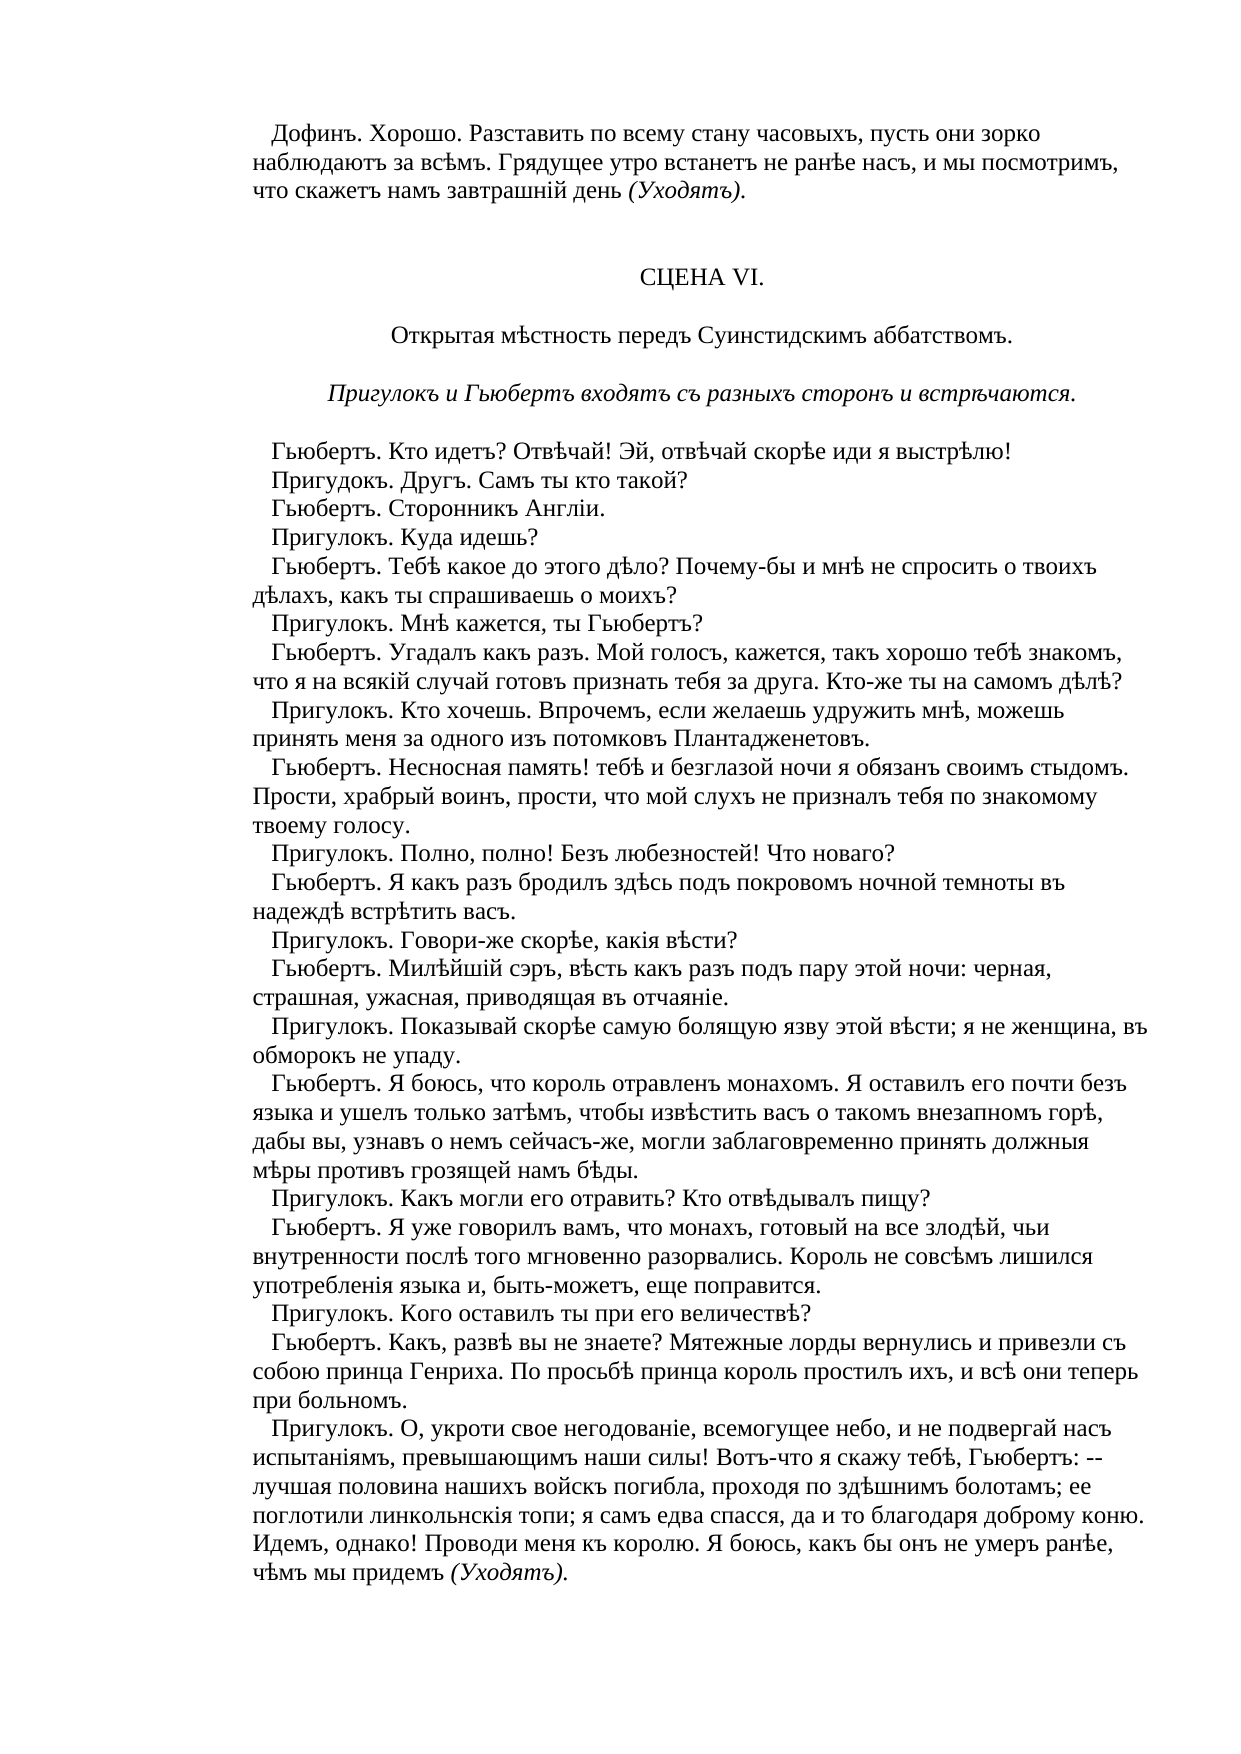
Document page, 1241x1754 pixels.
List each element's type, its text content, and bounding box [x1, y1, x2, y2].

text Пригулокъ. Говори-же скорѣе, какія вѣсти? [252, 925, 1152, 953]
text Пригулокъ. Куда идешь? [252, 522, 1152, 551]
text Пригулокъ. Кто хочешь. Впрочемъ, если желаешь удружить мнѣ, можешь принять меня за одного изъ потомковъ Плантадженетовъ. [252, 695, 1152, 752]
text Пригулокъ. Полно, полно! Безъ любезностей! Что новаго? [252, 838, 1152, 867]
text Гьюбертъ. Угадалъ какъ разъ. Мой голосъ, кажется, такъ хорошо тебѣ знакомъ, что я на всякій случай готовъ признать тебя за друга. Кто-же ты на самомъ дѣлѣ? [252, 637, 1152, 695]
text Пригулокъ и Гьюбертъ входятъ съ разныхъ сторонъ и встрѣчаются. [252, 378, 1152, 407]
text Гьюбертъ. Я какъ разъ бродилъ здѣсь подъ покровомъ ночной темноты въ надеждѣ встрѣтить васъ. [252, 867, 1152, 925]
text Гьюбертъ. Я уже говорилъ вамъ, что монахъ, готовый на все злодѣй, чьи внутренности послѣ того мгновенно разорвались. Король не совсѣмъ лишился употребленія языка и, быть-можетъ, еще поправится. [252, 1212, 1152, 1298]
text Пригулокъ. Какъ могли его отравить? Кто отвѣдывалъ пищу? [252, 1183, 1152, 1212]
text Пригулокъ. Кого оставилъ ты при его величествѣ? [252, 1298, 1152, 1327]
text Пригудокъ. Другъ. Самъ ты кто такой? [252, 465, 1152, 493]
text Гьюбертъ. Сторонникъ Англіи. [252, 493, 1152, 522]
text Гьюбертъ. Несносная память! тебѣ и безглазой ночи я обязанъ своимъ стыдомъ. Прости, храбрый воинъ, прости, что мой слухъ не призналъ тебя по знакомому твоему голосу. [252, 752, 1152, 838]
text Пригулокъ. Мнѣ кажется, ты Гьюбертъ? [252, 608, 1152, 637]
text Гьюбертъ. Я боюсь, что король отравленъ монахомъ. Я оставилъ его почти безъ языка и ушелъ только затѣмъ, чтобы извѣстить васъ о такомъ внезапномъ горѣ, дабы вы, узнавъ о немъ сейчасъ-же, могли заблаговременно принять должныя мѣры противъ грозящей намъ бѣды. [252, 1068, 1152, 1183]
text СЦЕНА VI. [252, 262, 1152, 291]
text Гьюбертъ. Кто идетъ? Отвѣчай! Эй, отвѣчай скорѣе иди я выстрѣлю! [252, 436, 1152, 465]
text Пригулокъ. О, укроти свое негодованіе, всемогущее небо, и не подвергай насъ испытаніямъ, превышающимъ наши силы! Вотъ-что я скажу тебѣ, Гьюбертъ: -- лучшая половина нашихъ войскъ погибла, проходя по здѣшнимъ болотамъ; ее поглотили линкольнскія топи; я самъ едва спасся, да и то благодаря доброму коню. Идемъ, однако! Проводи меня къ королю. Я боюсь, какъ бы онъ не умеръ ранѣе, чѣмъ мы придемъ (Уходятъ). [252, 1413, 1152, 1586]
text Гьюбертъ. Тебѣ какое до этого дѣло? Почему-бы и мнѣ не спросить о твоихъ дѣлахъ, какъ ты спрашиваешь о моихъ? [252, 551, 1152, 608]
text Гьюбертъ. Милѣйшій сэръ, вѣсть какъ разъ подъ пару этой ночи: черная, страшная, ужасная, приводящая въ отчаяніе. [252, 953, 1152, 1011]
text Гьюбертъ. Какъ, развѣ вы не знаете? Мятежные лорды вернулись и привезли съ собою принца Генриха. По просьбѣ принца король простилъ ихъ, и всѣ они теперь при больномъ. [252, 1327, 1152, 1413]
text Пригулокъ. Показывай скорѣе самую болящую язву этой вѣсти; я не женщина, въ обморокъ не упаду. [252, 1011, 1152, 1068]
text Дофинъ. Хорошо. Разставить по всему стану часовыхъ, пусть они зорко наблюдаютъ за всѣмъ. Грядущее утро встанетъ не ранѣе насъ, и мы посмотримъ, что скажетъ намъ завтрашній день (Уходятъ). [252, 118, 1152, 204]
text Открытая мѣстность передъ Суинстидскимъ аббатствомъ. [252, 320, 1152, 349]
